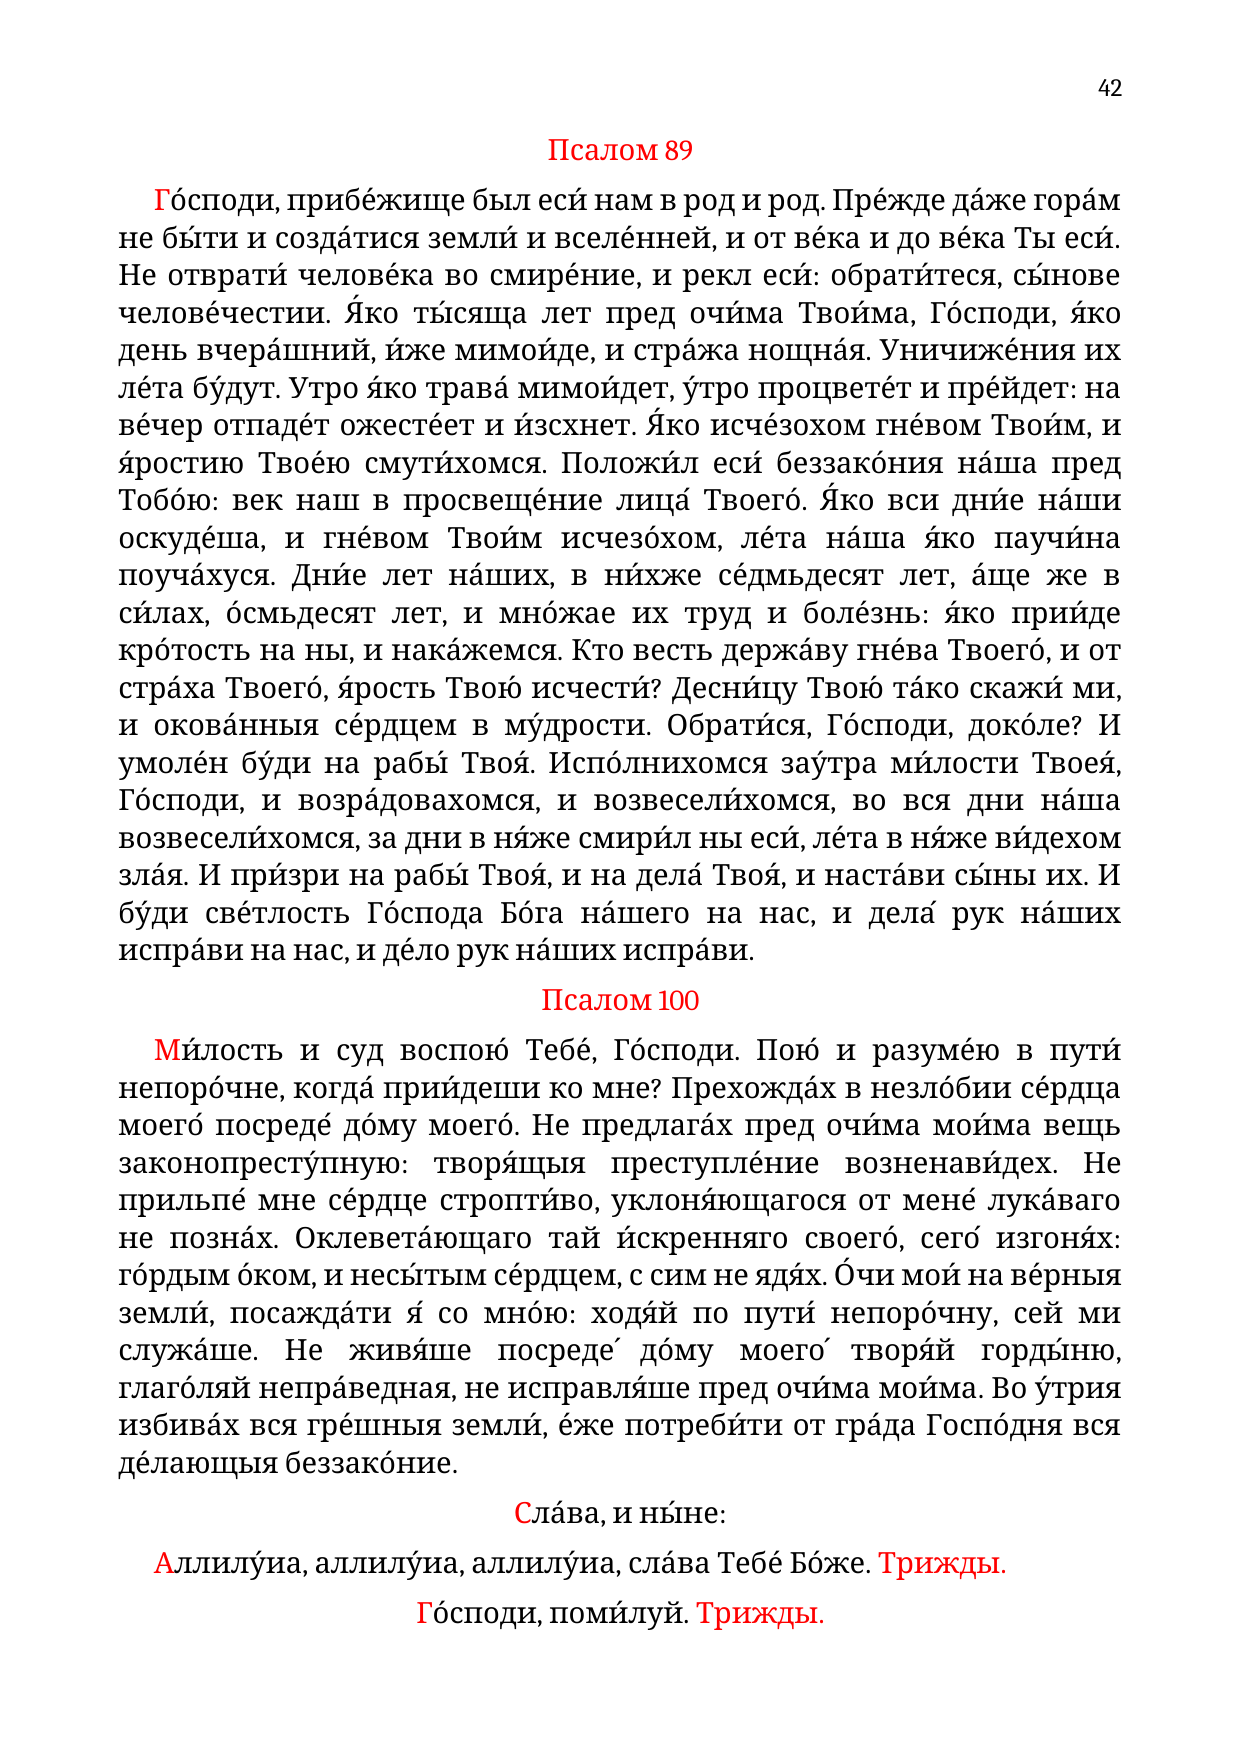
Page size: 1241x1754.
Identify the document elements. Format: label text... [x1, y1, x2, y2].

text Псалом 100 [118, 981, 1122, 1018]
text Сла́ва, и ны́не: [118, 1493, 1122, 1531]
text Го́споди, прибе́жище был еси́ нам в род и род. Пре́жде да́же гора́м не бы́ти и созда́тися земли́ и вселе́нней, и от ве́ка и до ве́ка Ты еси́. Не отврати́ челове́ка во смире́ние, и рекл еси́: обрати́теся, сы́нове челове́честии. Я́ко ты́сяща лет пред очи́ма Твои́ма, Го́споди, я́ко день вчера́шний, и́же мимои́де, и стра́жа нощна́я. Уничиже́ния их ле́та бу́дут. Утро я́ко трава́ мимои́дет, у́тро процвете́т и пре́йдет: на ве́чер отпаде́т ожесте́ет и и́зсхнет. Я́ко исче́зохом гне́вом Твои́м, и я́ростию Твое́ю смути́хомся. Положи́л еси́ беззако́ния на́ша пред Тобо́ю: век наш в просвеще́ние лица́ Твоего́. Я́ко вси дни́е на́ши оскуде́ша, и гне́вом Твои́м исчезо́хом, ле́та на́ша я́ко паучи́на поуча́хуся. Дни́е лет на́ших, в ни́хже се́дмьдесят лет, а́ще же в си́лах, о́смьдесят лет, и мно́жае их труд и боле́знь: я́ко прии́де кро́тость на ны, и нака́жемся. Кто весть держа́ву гне́ва Твоего́, и от стра́ха Твоего́, я́рость Твою́ исчести́? Десни́цу Твою́ та́ко скажи́ ми, и окова́нныя се́рдцем в му́дрости. Обрати́ся, Го́споди, доко́ле? И умоле́н бу́ди на рабы́ Твоя́. Испо́лнихомся зау́тра ми́лости Твоея́, Го́споди, и возра́довахомся, и возвесели́хомся, во вся дни на́ша возвесели́хомся, за дни в ня́же смири́л ны еси́, ле́та в ня́же ви́дехом зла́я. И при́зри на рабы́ Твоя́, и на дела́ Твоя́, и наста́ви сы́ны их. И бу́ди све́тлость Го́спода Бо́га на́шего на нас, и дела́ рук на́ших испра́ви на нас, и де́ло рук на́ших испра́ви. [118, 181, 1122, 968]
text Го́споди, поми́луй. Трижды. [118, 1593, 1122, 1631]
text Аллилу́иа, аллилу́иа, аллилу́иа, сла́ва Тебе́ Бо́же. Трижды. [118, 1543, 1122, 1581]
text Псалом 89 [118, 131, 1122, 168]
text Ми́лость и суд воспою́ Тебе́, Го́споди. Пою́ и разуме́ю в пути́ непоро́чне, когда́ прии́деши ко мне? Прехожда́х в незло́бии се́рдца моего́ посреде́ до́му моего́. Не предлага́х пред очи́ма мои́ма вещь законопресту́пную: творя́щыя преступле́ние возненави́дех. Не прильпе́ мне се́рдце стропти́во, уклоня́ющагося от мене́ лука́ваго не позна́х. Оклевета́ющаго тай и́скренняго своего́, сего́ изгоня́х: го́рдым о́ком, и несы́тым се́рдцем, с сим не ядя́х. О́чи мои́ на ве́рныя земли́, посажда́ти я́ со мно́ю: ходя́й по пути́ непоро́чну, сей ми служа́ше. Не живя́ше посреде́ до́му моего́ творя́й горды́ню, глаго́ляй непра́ведная, не исправля́ше пред очи́ма мои́ма. Во у́трия избива́х вся гре́шныя земли́, е́же потреби́ти от гра́да Госпо́дня вся де́лающыя беззако́ние. [118, 1031, 1122, 1481]
